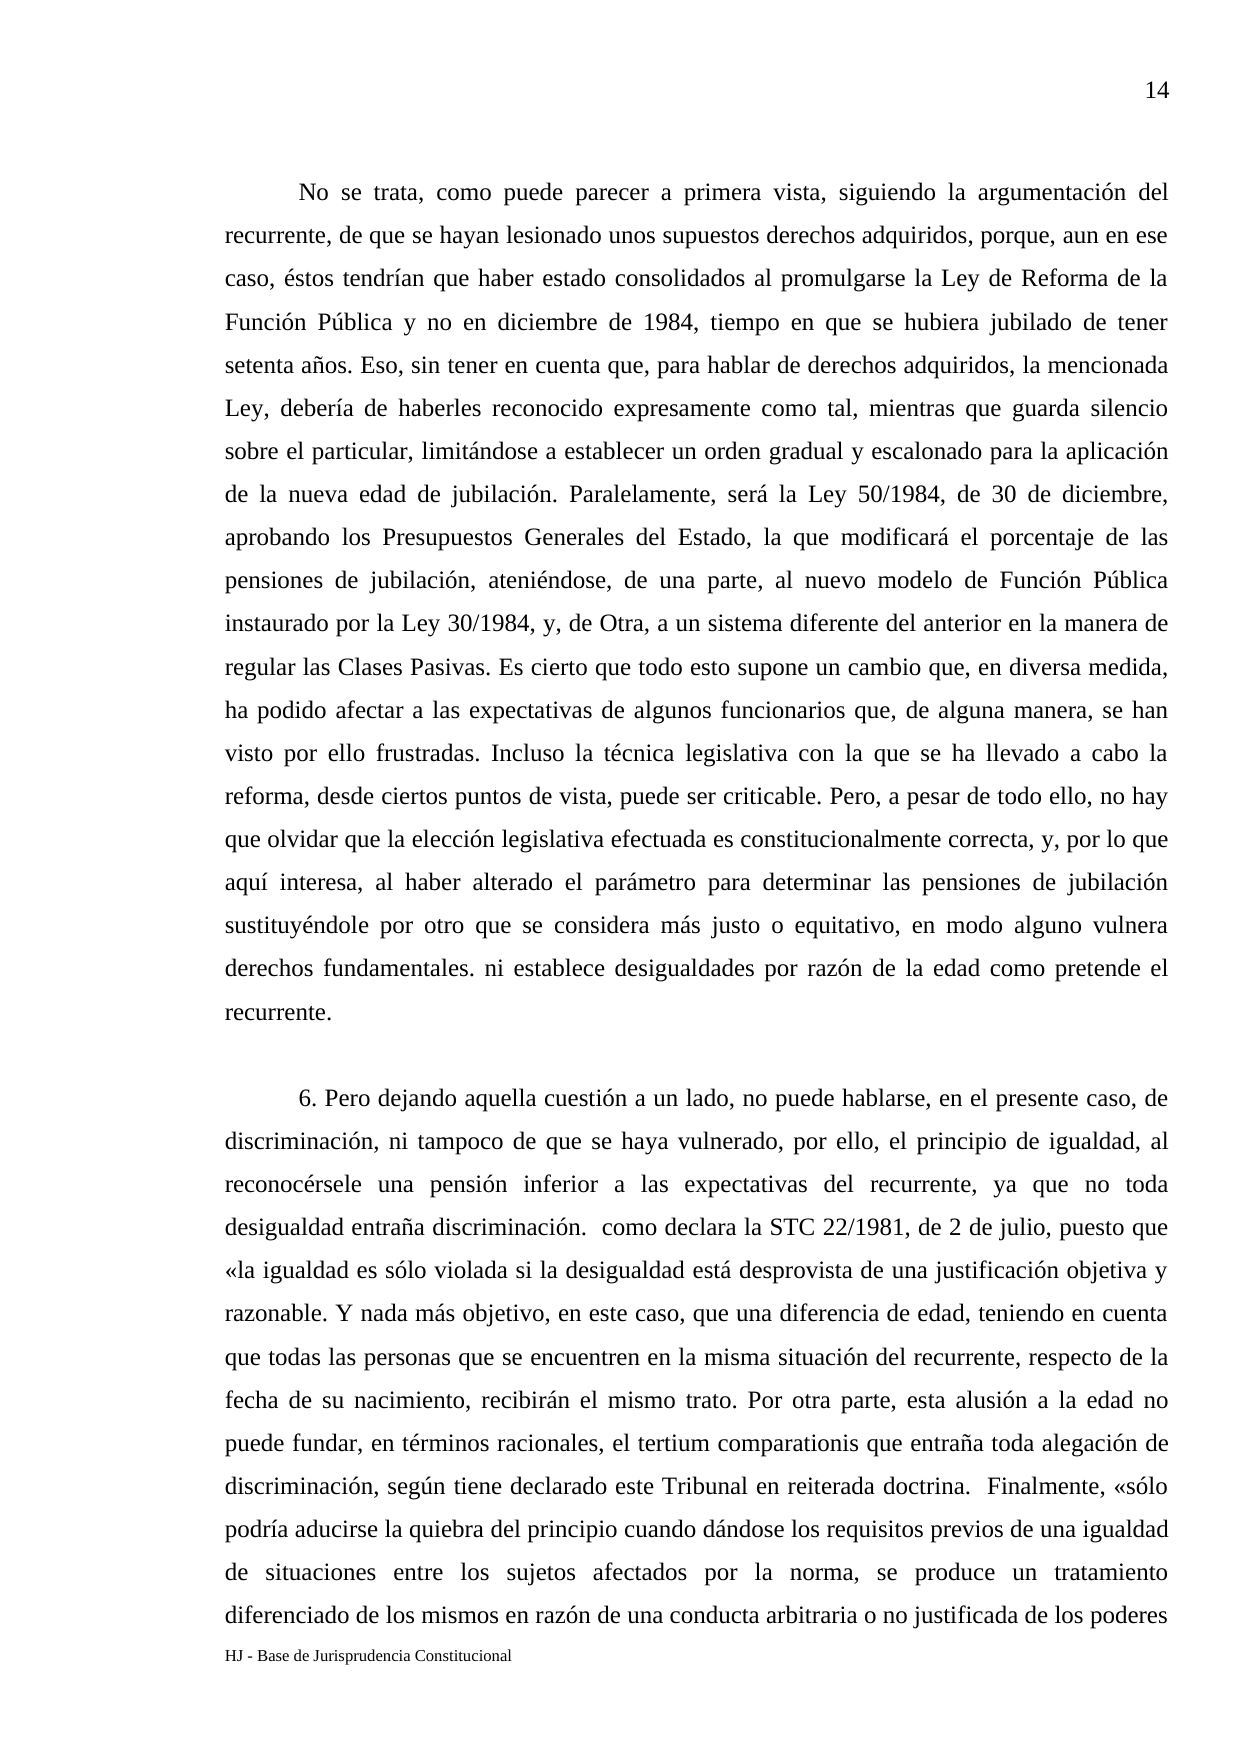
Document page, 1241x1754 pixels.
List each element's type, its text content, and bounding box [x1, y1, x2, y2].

text No se trata, como puede parecer a primera vista, siguiendo la argumentación del recurrente, de que se hayan lesionado unos supuestos derechos adquiridos, porque, aun en ese caso, éstos tendrían que haber estado consolidados al promulgarse la Ley de Reforma de la Función Pública y no en diciembre de 1984, tiempo en que se hubiera jubilado de tener setenta años. Eso, sin tener en cuenta que, para hablar de derechos adquiridos, la mencionada Ley, debería de haberles reconocido expresamente como tal, mientras que guarda silencio sobre el particular, limitándose a establecer un orden gradual y escalonado para la aplicación de la nueva edad de jubilación. Paralelamente, será la Ley 50/1984, de 30 de diciembre, aprobando los Presupuestos Generales del Estado, la que modificará el porcentaje de las pensiones de jubilación, ateniéndose, de una parte, al nuevo modelo de Función Pública instaurado por la Ley 30/1984, y, de Otra, a un sistema diferente del anterior en la manera de regular las Clases Pasivas. Es cierto que todo esto supone un cambio que, en diversa medida, ha podido afectar a las expectativas de algunos funcionarios que, de alguna manera, se han visto por ello frustradas. Incluso la técnica legislativa con la que se ha llevado a cabo la reforma, desde ciertos puntos de vista, puede ser criticable. Pero, a pesar de todo ello, no hay que olvidar que la elección legislativa efectuada es constitucionalmente correcta, y, por lo que aquí interesa, al haber alterado el parámetro para determinar las pensiones de jubilación sustituyéndole por otro que se considera más justo o equitativo, en modo alguno vulnera derechos fundamentales. ni establece desigualdades por razón de la edad como pretende el recurrente. [224, 177, 1169, 1025]
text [224, 1083, 1169, 1629]
